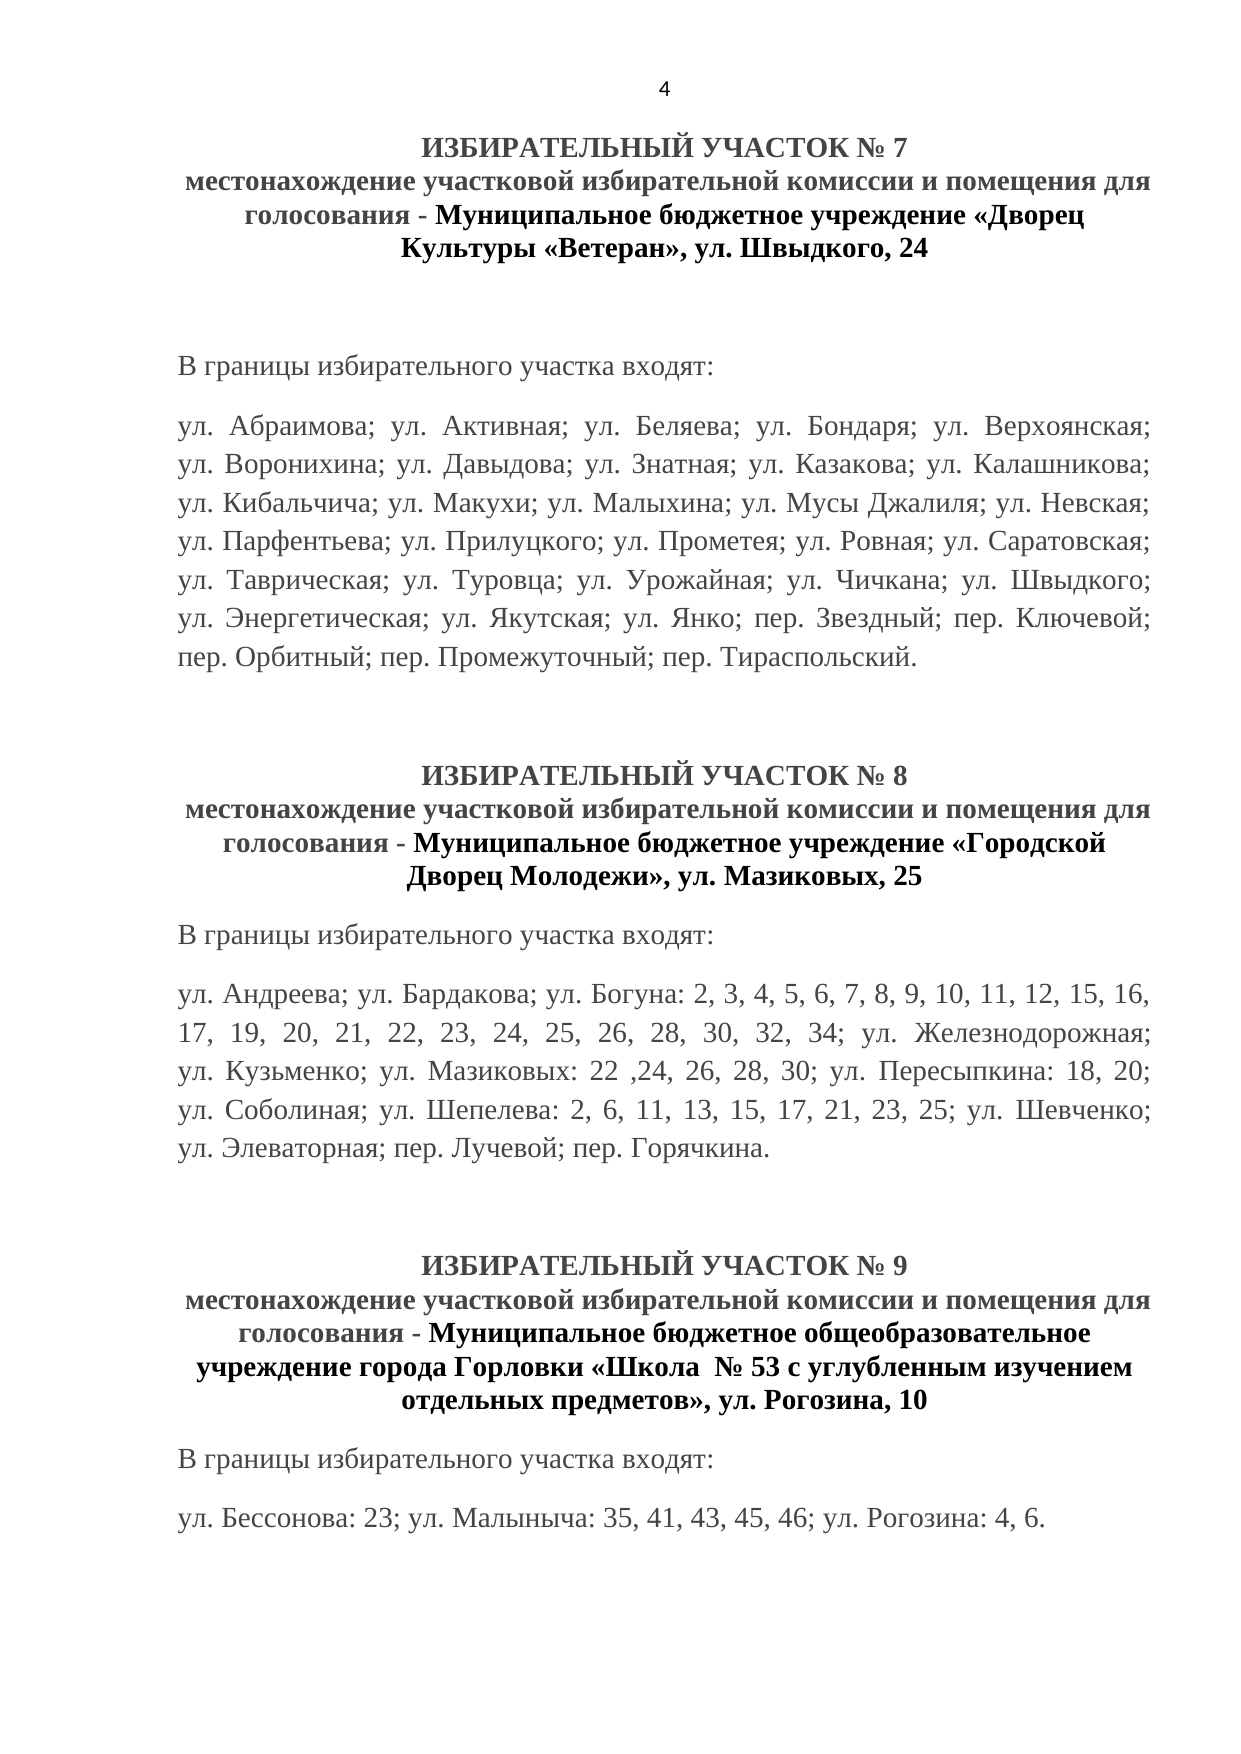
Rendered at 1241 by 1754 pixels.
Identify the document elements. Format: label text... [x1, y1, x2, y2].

text ул. Абраимова; ул. Активная; ул. Беляева; ул. Бондаря; ул. Верхоянская; ул. Воронихина; ул. Давыдова; ул. Знатная; ул. Казакова; ул. Калашникова; ул. Кибальчича; ул. Макухи; ул. Малыхина; ул. Мусы Джалиля; ул. Невская; ул. Парфентьева; ул. Прилуцкого; ул. Прометея; ул. Ровная; ул. Саратовская; ул. Таврическая; ул. Туровца; ул. Урожайная; ул. Чичкана; ул. Швыдкого; ул. Энергетическая; ул. Якутская; ул. Янко; пер. Звездный; пер. Ключевой; пер. Орбитный; пер. Промежуточный; пер. Тираспольский. [177, 408, 1152, 672]
text ул. Андреева; ул. Бардакова; ул. Богуна: 2, 3, 4, 5, 6, 7, 8, 9, 10, 11, 12, 15, 16, 17, 19, 20, 21, 22, 23, 24, 25, 26, 28, 30, 32, 34; ул. Железнодорожная; ул. Кузьменко; ул. Мазиковых: 22 ,24, 26, 28, 30; ул. Пересыпкина: 18, 20; ул. Соболиная; ул. Шепелева: 2, 6, 11, 13, 15, 17, 21, 23, 25; ул. Шевченко; ул. Элеваторная; пер. Лучевой; пер. Горячкина. [177, 976, 1152, 1164]
text В границы избирательного участка входят: [177, 348, 1152, 382]
text В границы избирательного участка входят: [177, 917, 1152, 950]
text ул. Бессонова: 23; ул. Малыныча: 35, 41, 43, 45, 46; ул. Рогозина: 4, 6. [177, 1500, 1152, 1534]
text ИЗБИРАТЕЛЬНЫЙ УЧАСТОК № 8 местонахождение участковой избирательной комиссии и помещения для голосования - Муниципальное бюджетное учреждение «Городской Дворец Молодежи», ул. Мазиковых, 25 [177, 758, 1152, 892]
text ИЗБИРАТЕЛЬНЫЙ УЧАСТОК № 7 местонахождение участковой избирательной комиссии и помещения для голосования - Муниципальное бюджетное учреждение «Дворец Культуры «Ветеран», ул. Швыдкого, 24 [177, 130, 1152, 264]
text ИЗБИРАТЕЛЬНЫЙ УЧАСТОК № 9 местонахождение участковой избирательной комиссии и помещения для голосования - Муниципальное бюджетное общеобразовательное учреждение города Горловки «Школа № 53 c углубленным изучением отдельных предметов», ул. Рогозина, 10 [177, 1248, 1152, 1416]
text В границы избирательного участка входят: [177, 1441, 1152, 1474]
